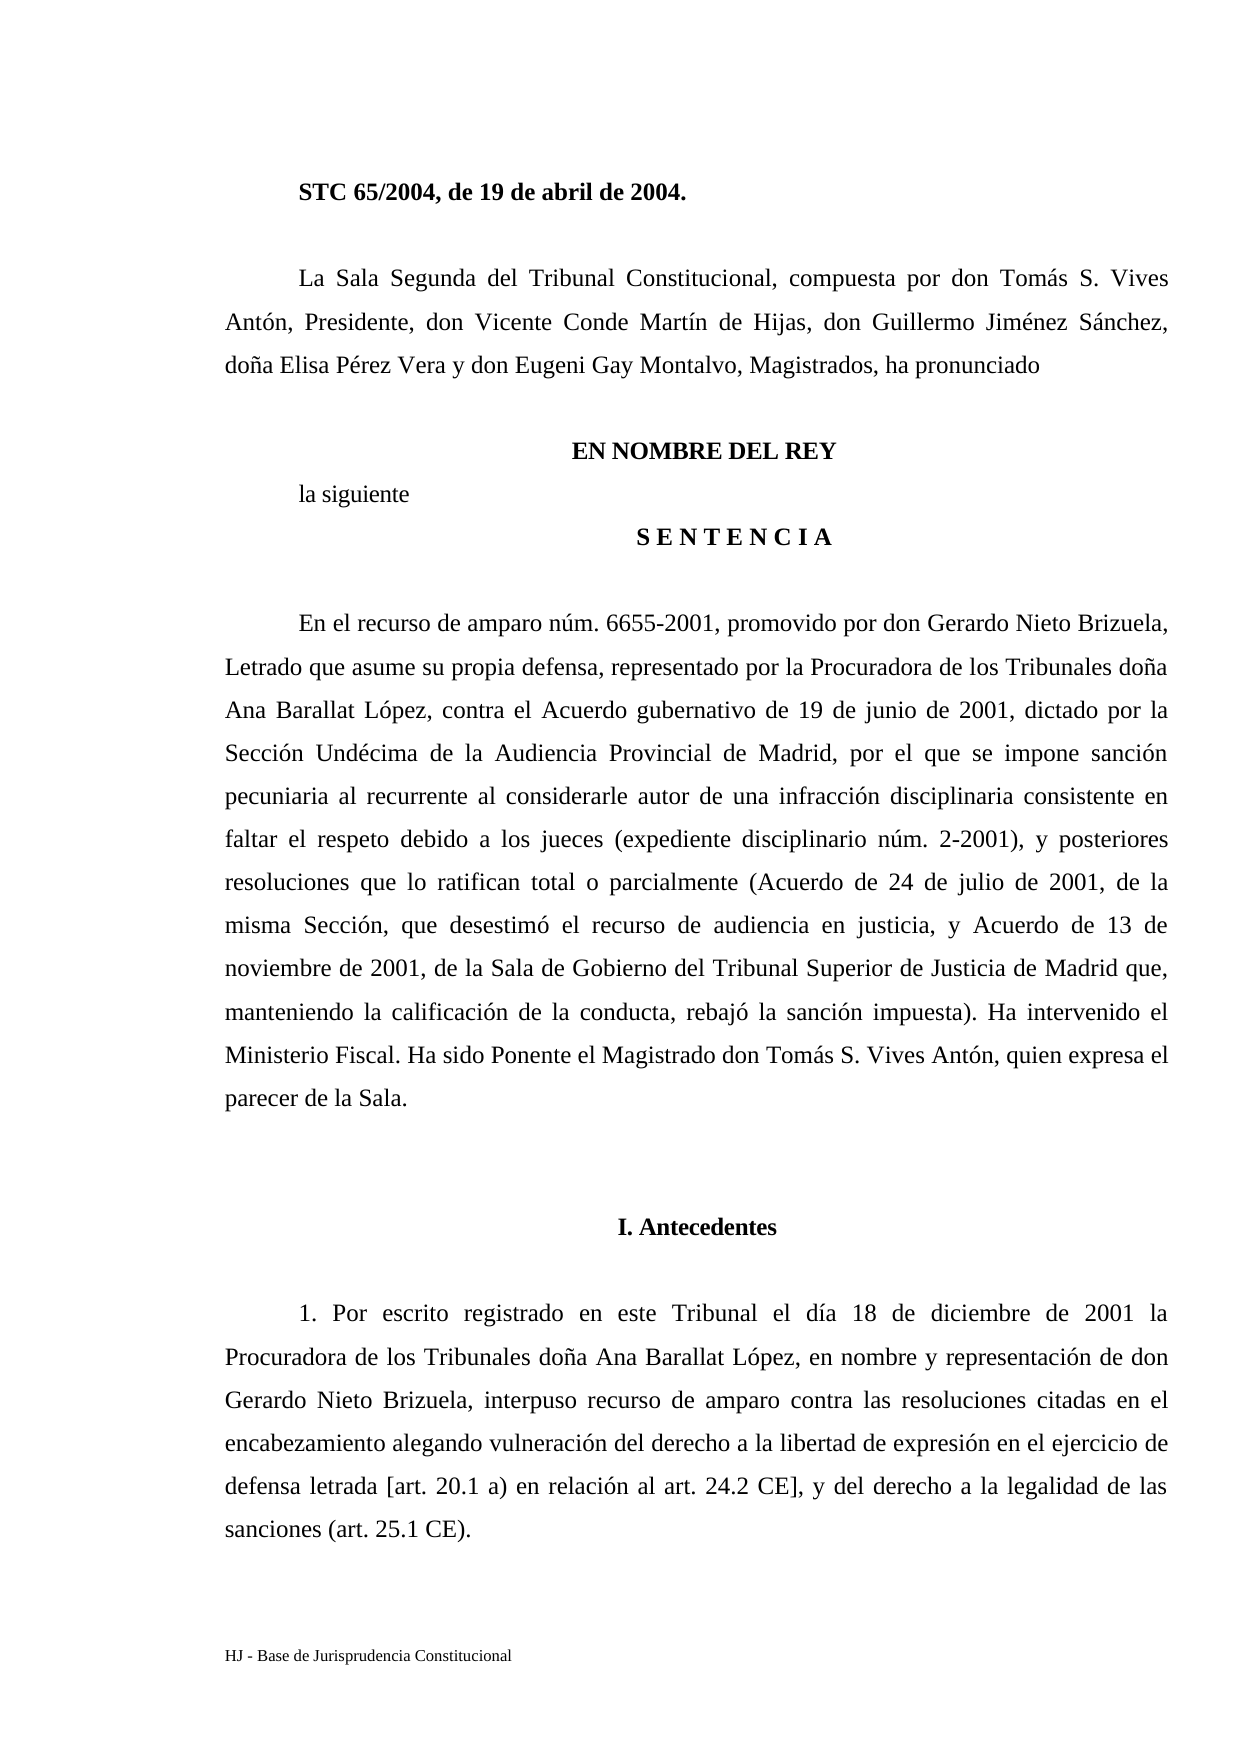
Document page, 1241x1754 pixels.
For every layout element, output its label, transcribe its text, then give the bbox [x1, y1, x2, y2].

text S E N T E N C I A [224, 522, 1169, 551]
text la siguiente [224, 479, 1110, 508]
text La Sala Segunda del Tribunal Constitucional, compuesta por don Tomás S. Vives Antón, Presidente, don Vicente Conde Martín de Hijas, don Guillermo Jiménez Sánchez, doña Elisa Pérez Vera y don Eugeni Gay Montalvo, Magistrados, ha pronunciado [224, 263, 1169, 378]
text 1. Por escrito registrado en este Tribunal el día 18 de diciembre de 2001 la Procuradora de los Tribunales doña Ana Barallat López, en nombre y representación de don Gerardo Nieto Brizuela, interpuso recurso de amparo contra las resoluciones citadas en el encabezamiento alegando vulneración del derecho a la libertad de expresión en el ejercicio de defensa letrada [art. 20.1 a) en relación al art. 24.2 CE], y del derecho a la legalidad de las sanciones (art. 25.1 CE). [224, 1298, 1169, 1543]
text I. Antecedentes [224, 1212, 1169, 1241]
text En el recurso de amparo núm. 6655-2001, promovido por don Gerardo Nieto Brizuela, Letrado que asume su propia defensa, representado por la Procuradora de los Tribunales doña Ana Barallat López, contra el Acuerdo gubernativo de 19 de junio de 2001, dictado por la Sección Undécima de la Audiencia Provincial de Madrid, por el que se impone sanción pecuniaria al recurrente al considerarle autor de una infracción disciplinaria consistente en faltar el respeto debido a los jueces (expediente disciplinario núm. 2-2001), y posteriores resoluciones que lo ratifican total o parcialmente (Acuerdo de 24 de julio de 2001, de la misma Sección, que desestimó el recurso de audiencia en justicia, y Acuerdo de 13 de noviembre de 2001, de la Sala de Gobierno del Tribunal Superior de Justicia de Madrid que, manteniendo la calificación de la conducta, rebajó la sanción impuesta). Ha intervenido el Ministerio Fiscal. Ha sido Ponente el Magistrado don Tomás S. Vives Antón, quien expresa el parecer de la Sala. [224, 608, 1169, 1112]
text EN NOMBRE DEL REY [224, 436, 1110, 465]
text STC 65/2004, de 19 de abril de 2004. [224, 177, 1169, 206]
